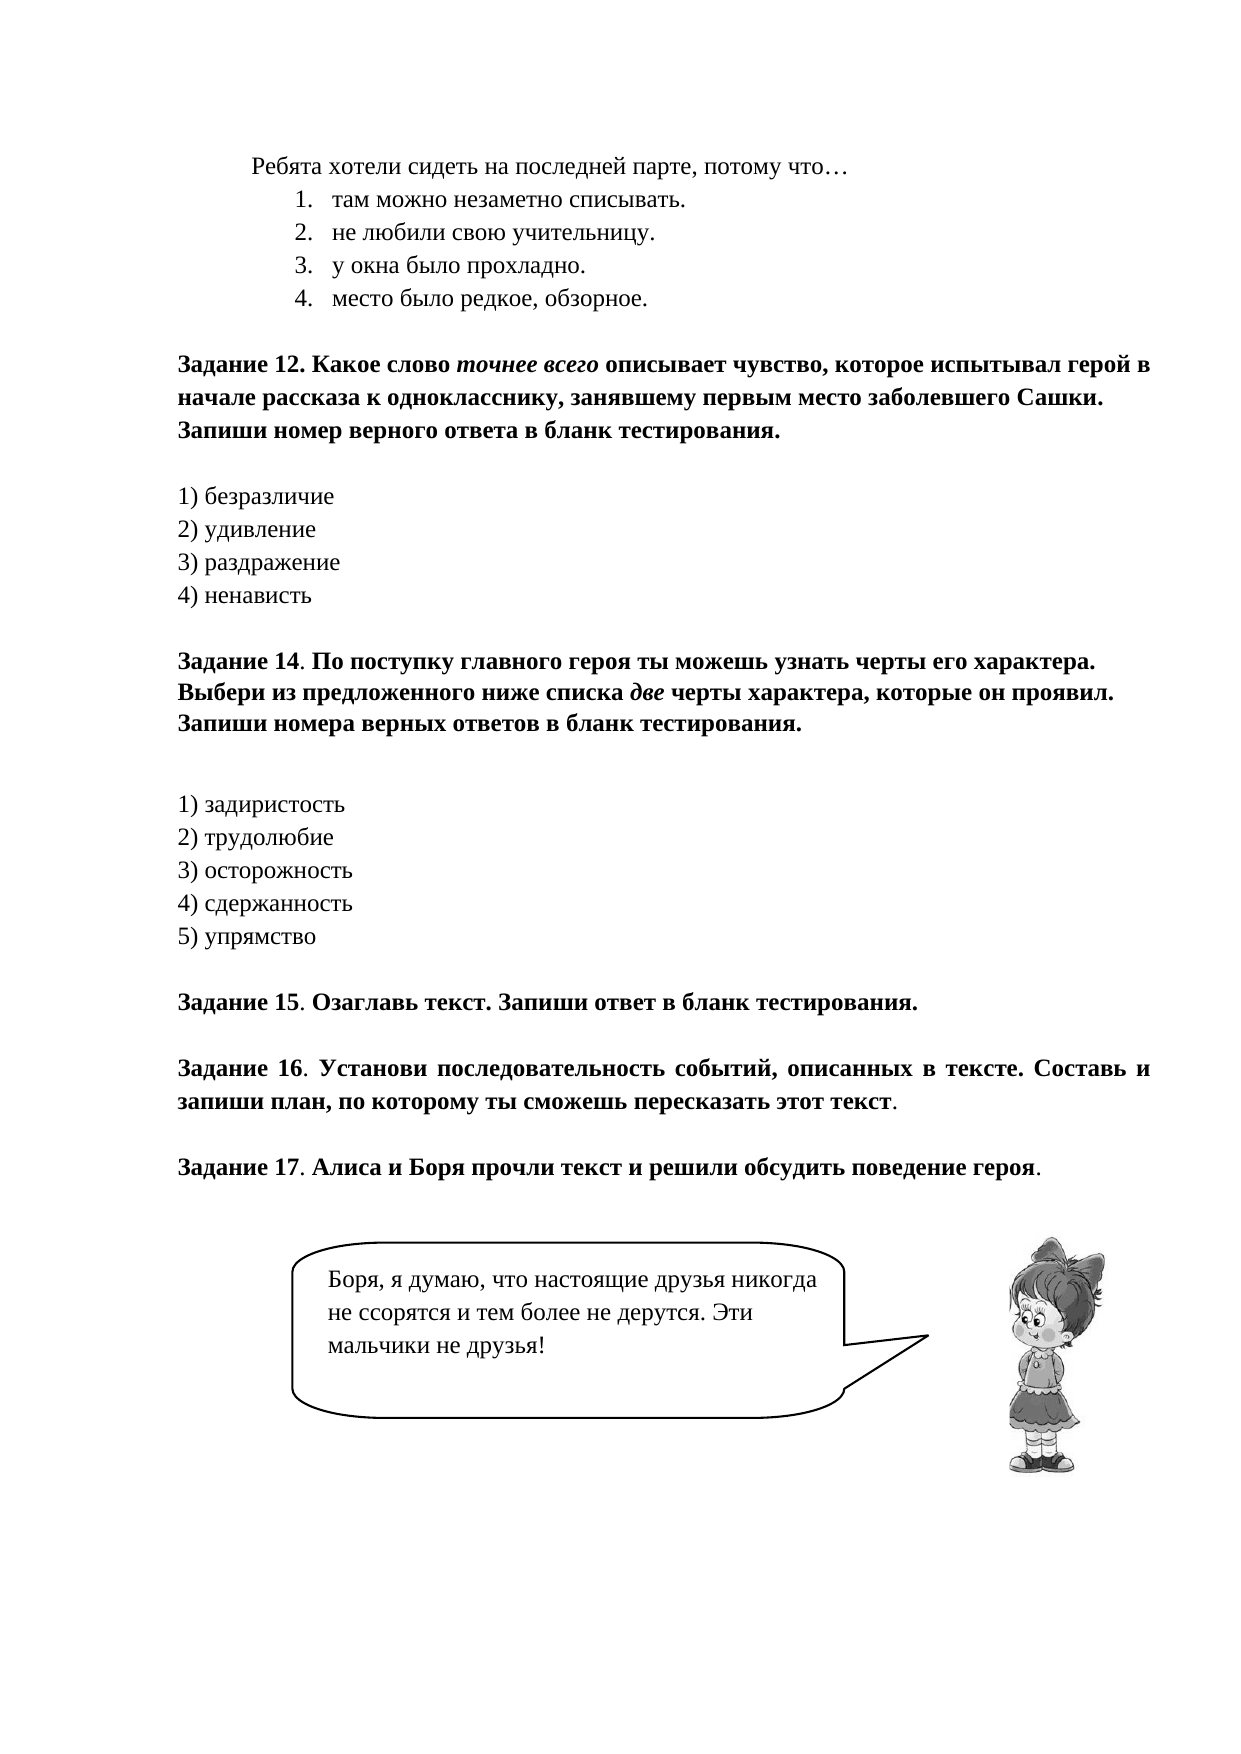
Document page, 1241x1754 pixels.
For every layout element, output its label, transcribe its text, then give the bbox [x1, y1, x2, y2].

text 1) безразличие [177, 481, 1152, 510]
text Задание 16. Установи последовательность событий, описанных в тексте. Составь и запиши план, по которому ты сможешь пересказать этот текст. [177, 1053, 1152, 1115]
text 2) трудолюбие [177, 822, 1152, 851]
text Задание 14. По поступку главного героя ты можешь узнать черты его характера. Выбери из предложенного ниже списка две черты характера, которые он проявил. Запиши номера верных ответов в бланк тестирования. [177, 646, 1152, 737]
list там можно незаметно списывать. [294, 184, 1152, 213]
list у окна было прохладно. [294, 250, 1152, 279]
list не любили свою учительницу. [294, 217, 1152, 246]
text Задание 12. Какое слово точнее всего описывает чувство, которое испытывал герой в начале рассказа к однокласснику, занявшему первым место заболевшего Сашки. Запиши номер верного ответа в бланк тестирования. [177, 349, 1152, 444]
text 3) осторожность [177, 855, 1152, 884]
text 5) упрямство [177, 921, 1152, 950]
text 3) раздражение [177, 547, 1152, 576]
table_header [177, 1219, 648, 1493]
text Ребята хотели сидеть на последней парте, потому что… [177, 151, 1152, 180]
text 4) ненависть [177, 580, 1152, 609]
list место было редкое, обзорное. [294, 283, 1152, 312]
text 1) задиристость [177, 789, 1152, 818]
text 4) сдержанность [177, 888, 1152, 917]
table_header [648, 1219, 1119, 1493]
text 2) удивление [177, 514, 1152, 543]
text Задание 15. Озаглавь текст. Запиши ответ в бланк тестирования. [177, 987, 1152, 1016]
text Задание 17. Алиса и Боря прочли текст и решили обсудить поведение героя. [177, 1152, 1152, 1181]
